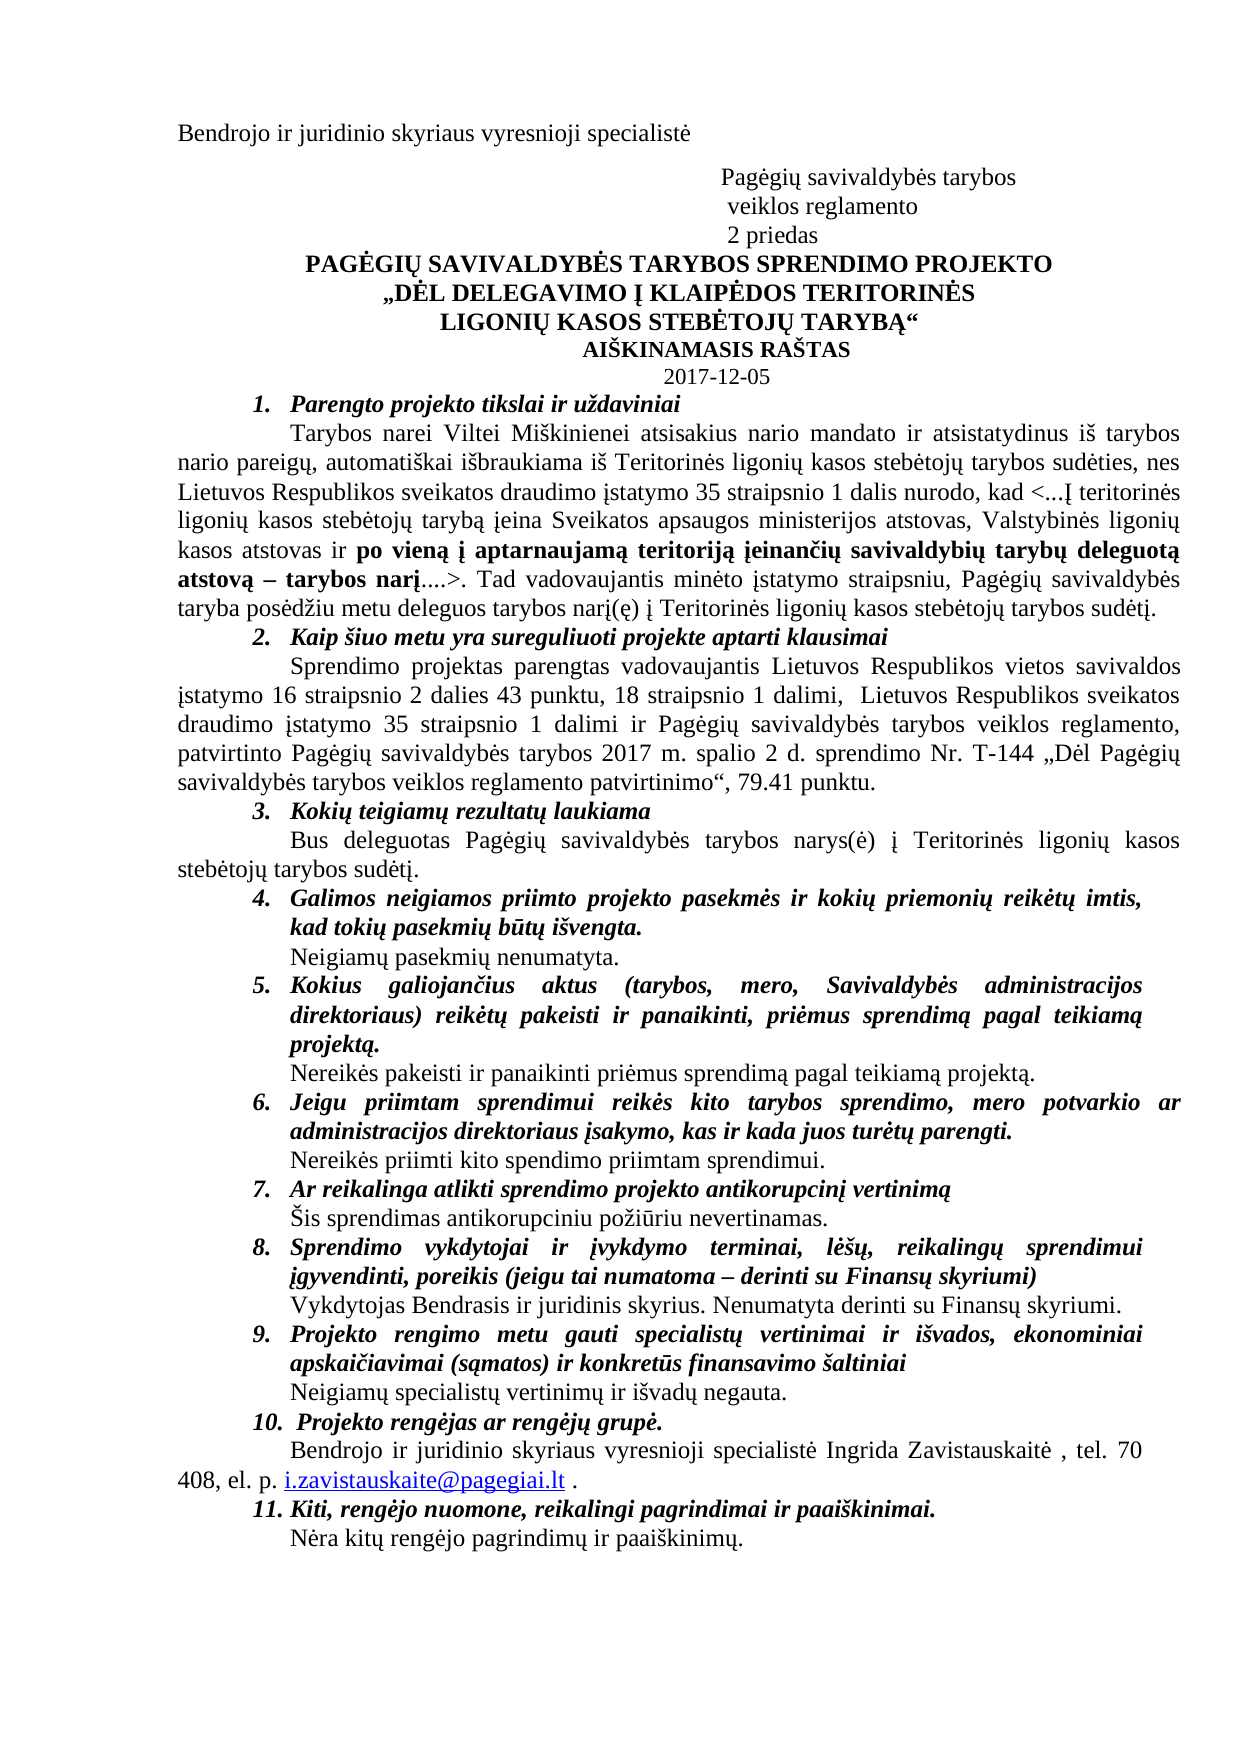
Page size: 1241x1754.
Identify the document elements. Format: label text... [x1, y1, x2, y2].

text Nėra kitų rengėjo pagrindimų ir paaiškinimų. [290, 1523, 1181, 1552]
text Tarybos narei Viltei Miškinienei atsisakius nario mandato ir atsistatydinus iš tarybos nario pareigų, automatiškai išbraukiama iš Teritorinės ligonių kasos stebėtojų tarybos sudėties, nes Lietuvos Respublikos sveikatos draudimo įstatymo 35 straipsnio 1 dalis nurodo, kad <...Į teritorinės ligonių kasos stebėtojų tarybą įeina Sveikatos apsaugos ministerijos atstovas, Valstybinės ligonių kasos atstovas ir po vieną į aptarnaujamą teritoriją įeinančių savivaldybių tarybų deleguotą atstovą – tarybos narį....>. Tad vadovaujantis minėto įstatymo straipsniu, Pagėgių savivaldybės taryba posėdžiu metu deleguos tarybos narį(ę) į Teritorinės ligonių kasos stebėtojų tarybos sudėtį. [177, 418, 1181, 622]
text Nereikės pakeisti ir panaikinti priėmus sprendimą pagal teikiamą projektą. [177, 1058, 1144, 1087]
list Jeigu priimtam sprendimui reikės kito tarybos sprendimo, mero potvarkio ar administracijos direktoriaus įsakymo, kas ir kada juos turėtų parengti. [252, 1087, 1181, 1145]
text Vykdytojas Bendrasis ir juridinis skyrius. Nenumatyta derinti su Finansų skyriumi. [177, 1290, 1181, 1319]
text AIŠKINAMASIS RAŠTAS [177, 336, 1181, 363]
text Šis sprendimas antikorupciniu požiūriu nevertinamas. [290, 1203, 1181, 1232]
text Nereikės priimti kito spendimo priimtam sprendimui. [177, 1145, 1181, 1174]
list Kokius galiojančius aktus (tarybos, mero, Savivaldybės administracijos direktoriaus) reikėtų pakeisti ir panaikinti, priėmus sprendimą pagal teikiamą projektą. [252, 970, 1144, 1058]
text veiklos reglamento [709, 191, 1181, 220]
text 2017-12-05 [177, 363, 1181, 389]
text ligonių kasos stebėtojų tarybą“ [177, 307, 1181, 336]
text Bendrojo ir juridinio skyriaus vyresnioji specialistė Ingrida Zavistauskaitė , tel. 70 408, el. p. i.zavistauskaite@pagegiai.lt . [177, 1435, 1144, 1493]
text 2 priedas [709, 220, 1181, 249]
list Kiti, rengėjo nuomone, reikalingi pagrindimai ir paaiškinimai. [252, 1493, 1144, 1523]
list Kaip šiuo metu yra sureguliuoti projekte aptarti klausimai [252, 622, 1181, 651]
text Neigiamų pasekmių nenumatyta. [290, 941, 1181, 970]
list Projekto rengimo metu gauti specialistų vertinimai ir išvados, ekonominiai apskaičiavimai (sąmatos) ir konkretūs finansavimo šaltiniai [252, 1319, 1144, 1377]
text Bus deleguotas Pagėgių savivaldybės tarybos narys(ė) į Teritorinės ligonių kasos stebėtojų tarybos sudėtį. [177, 825, 1181, 883]
text Sprendimo projektas parengtas vadovaujantis Lietuvos Respublikos vietos savivaldos įstatymo 16 straipsnio 2 dalies 43 punktu, 18 straipsnio 1 dalimi, Lietuvos Respublikos sveikatos draudimo įstatymo 35 straipsnio 1 dalimi ir Pagėgių savivaldybės tarybos veiklos reglamento, patvirtinto Pagėgių savivaldybės tarybos 2017 m. spalio 2 d. sprendimo Nr. T-144 „Dėl Pagėgių savivaldybės tarybos veiklos reglamento patvirtinimo“, 79.41 punktu. [177, 651, 1181, 796]
text Neigiamų specialistų vertinimų ir išvadų negauta. [177, 1377, 1181, 1406]
list Ar reikalinga atlikti sprendimo projekto antikorupcinį vertinimą [252, 1174, 1144, 1203]
list Projekto rengėjas ar rengėjų grupė. [252, 1406, 1144, 1435]
list Parengto projekto tikslai ir uždaviniai [252, 389, 1181, 418]
text Pagėgių savivaldybės tarybos [177, 162, 1181, 191]
list Sprendimo vykdytojai ir įvykdymo terminai, lėšų, reikalingų sprendimui įgyvendinti, poreikis (jeigu tai numatoma – derinti su Finansų skyriumi) [252, 1232, 1144, 1290]
text Bendrojo ir juridinio skyriaus vyresnioji specialistė [177, 118, 1181, 147]
list Kokių teigiamų rezultatų laukiama [252, 796, 1181, 825]
text PAGĖGIŲ SAVIVALDYBĖS TARYBOS SPRENDIMO PROJEKTO [177, 249, 1181, 278]
text „dĖl DeLEgavimo į Klaipėdos teritorinės [177, 278, 1181, 307]
list Galimos neigiamos priimto projekto pasekmės ir kokių priemonių reikėtų imtis, kad tokių pasekmių būtų išvengta. [252, 883, 1144, 941]
